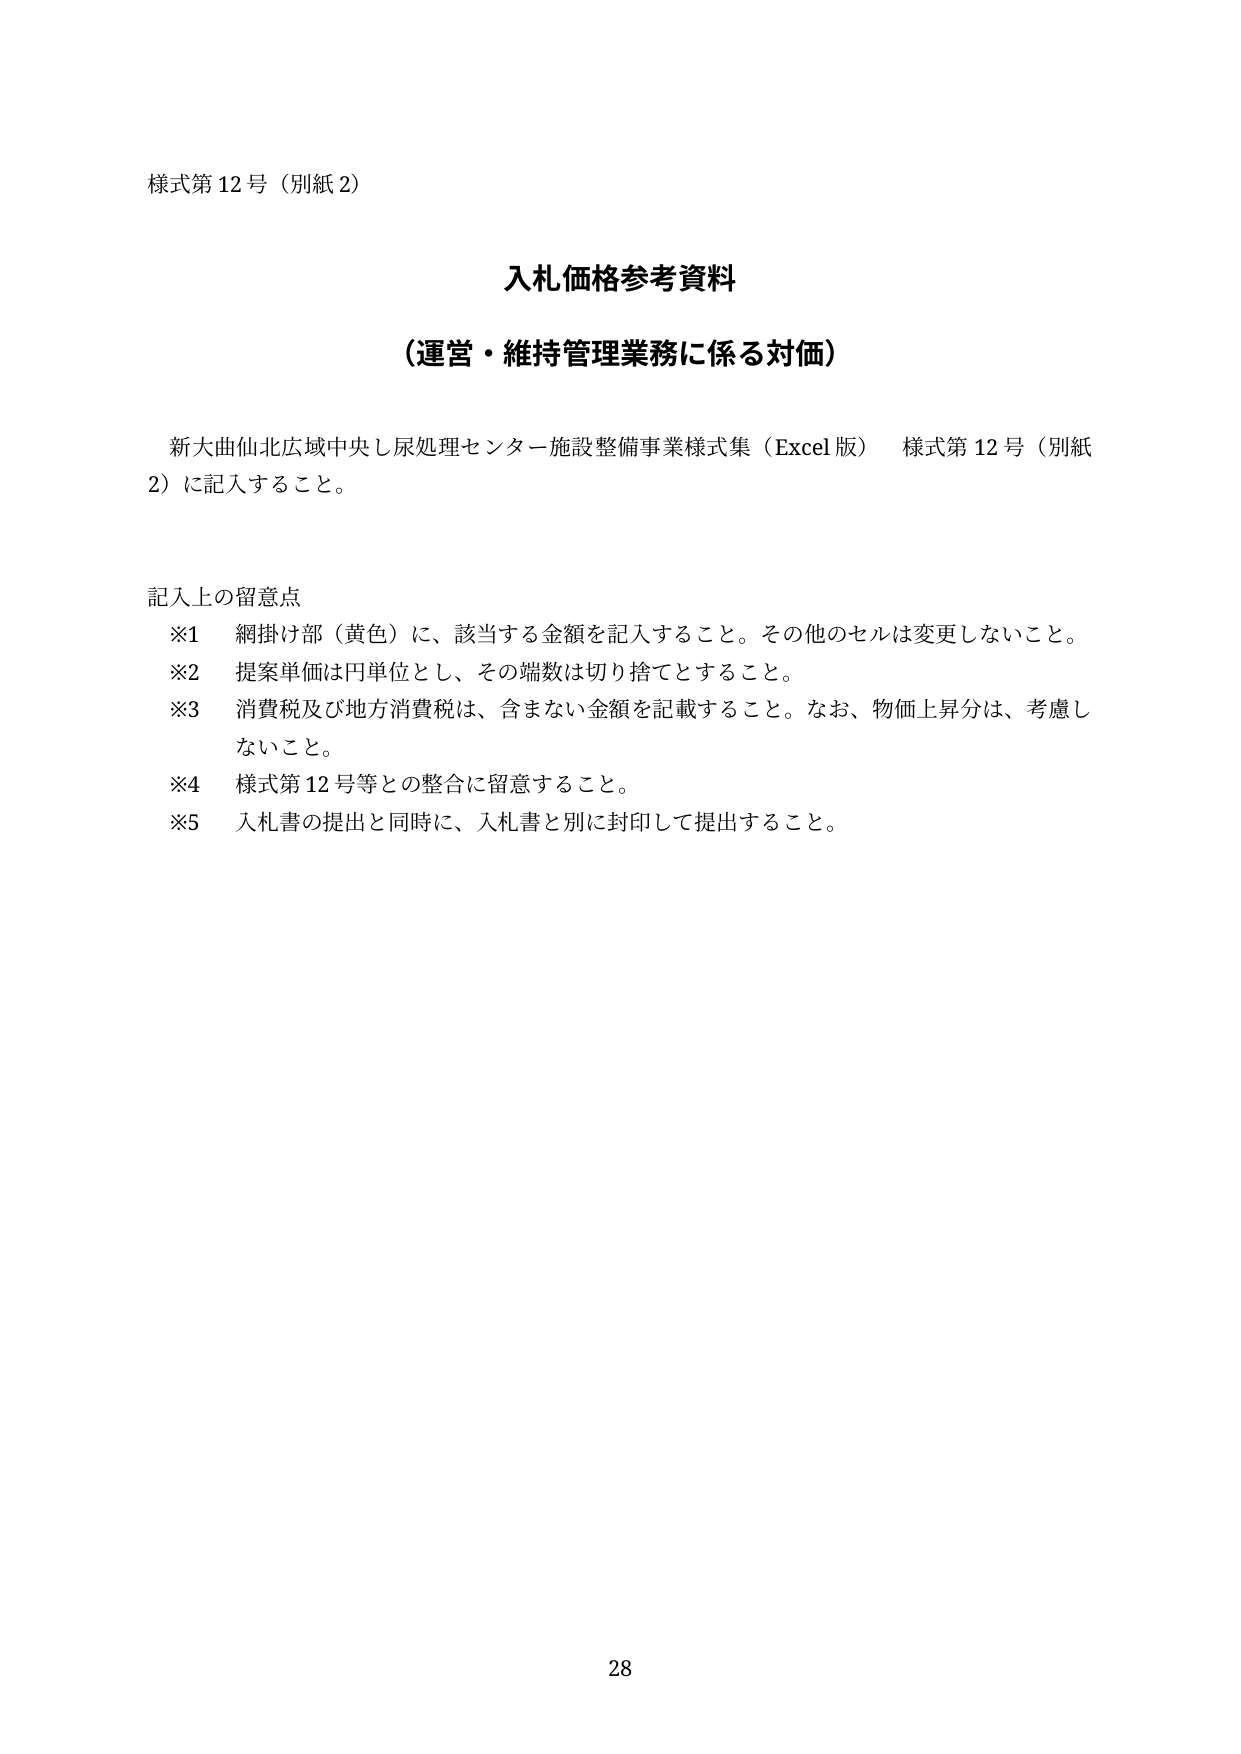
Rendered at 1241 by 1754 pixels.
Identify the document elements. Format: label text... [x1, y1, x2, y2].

text ※4 様式第12号等との整合に留意すること。 [169, 764, 1092, 802]
text ※5 入札書の提出と同時に、入札書と別に封印して提出すること。 [148, 802, 1092, 839]
text ※3 消費税及び地方消費税は、含まない金額を記載すること。なお、物価上昇分は、考慮しないこと。 [169, 689, 1092, 764]
text 記入上の留意点 [148, 577, 1092, 614]
text 新大曲仙北広域中央し尿処理センター施設整備事業様式集（Excel版） 様式第12号（別紙2）に記入すること。 [148, 427, 1092, 502]
text 様式第12号（別紙2） [148, 164, 1092, 202]
text （運営・維持管理業務に係る対価） [148, 314, 1092, 389]
text 入札価格参考資料 [148, 239, 1092, 314]
text ※1 網掛け部（黄色）に、該当する金額を記入すること。その他のセルは変更しないこと。 [148, 614, 1092, 652]
text ※2 提案単価は円単位とし、その端数は切り捨てとすること。 [148, 652, 1092, 689]
